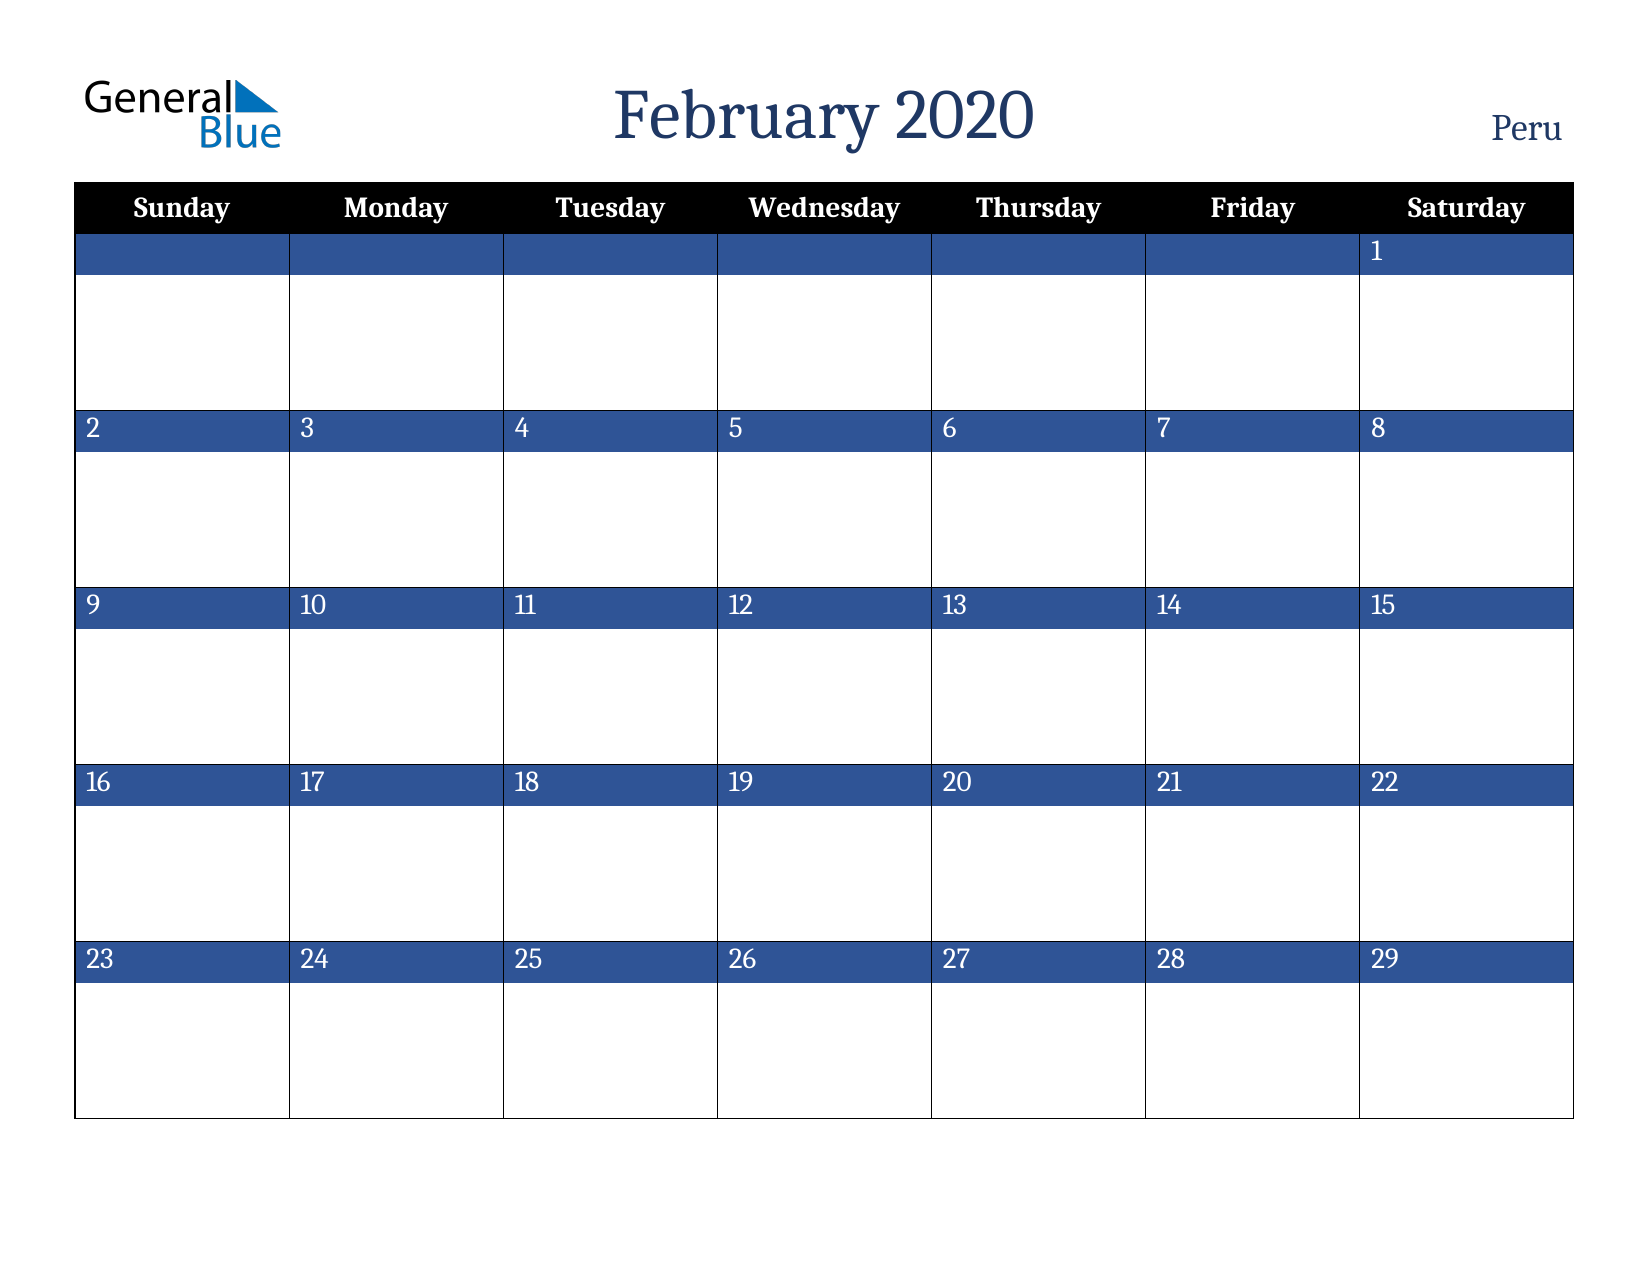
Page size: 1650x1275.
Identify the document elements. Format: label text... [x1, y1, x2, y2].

table_header February 2020 [503, 75, 1146, 182]
table_cell 25 [504, 942, 717, 983]
table_cell [932, 983, 1145, 1118]
table_cell 28 [1146, 942, 1359, 983]
table_cell Thursday [932, 183, 1145, 233]
table_cell [76, 983, 289, 1118]
table_cell [718, 629, 931, 764]
table_cell 9 [76, 588, 289, 629]
table_cell 11 [504, 588, 717, 629]
table_cell Monday [290, 183, 503, 233]
table_cell [1360, 629, 1573, 764]
table_cell 23 [76, 942, 289, 983]
table_cell [1360, 983, 1573, 1118]
table_cell [76, 234, 289, 275]
table_cell [504, 452, 717, 587]
table_cell [932, 452, 1145, 587]
table_cell 21 [1146, 765, 1359, 806]
table_cell [504, 983, 717, 1118]
table_cell [932, 234, 1145, 275]
table_cell 1 [1360, 234, 1573, 275]
table_cell [718, 452, 931, 587]
table_cell [290, 275, 503, 410]
table_cell 12 [718, 588, 931, 629]
table_header Peru [1146, 75, 1574, 182]
table_cell 14 [1146, 588, 1359, 629]
table_cell [504, 234, 717, 275]
table_cell 7 [1146, 411, 1359, 452]
table_cell 13 [932, 588, 1145, 629]
table_cell 5 [718, 411, 931, 452]
table_cell [1146, 275, 1359, 410]
table_header [75, 75, 503, 182]
table_cell [932, 629, 1145, 764]
table_cell [718, 806, 931, 941]
table_cell 27 [932, 942, 1145, 983]
table_cell [1360, 452, 1573, 587]
table_cell [1146, 629, 1359, 764]
table_cell Wednesday [718, 183, 931, 233]
table_cell Sunday [76, 183, 289, 233]
table_cell 16 [76, 765, 289, 806]
table_cell [504, 806, 717, 941]
table_cell [290, 452, 503, 587]
table_cell [1360, 806, 1573, 941]
table_cell [1146, 452, 1359, 587]
table_cell 24 [290, 942, 503, 983]
table_cell [290, 806, 503, 941]
table_cell 2 [76, 411, 289, 452]
table_cell [76, 452, 289, 587]
table_cell [1360, 275, 1573, 410]
table_cell [290, 629, 503, 764]
table_cell [718, 275, 931, 410]
table_cell 19 [718, 765, 931, 806]
table_cell 17 [290, 765, 503, 806]
table_cell [504, 275, 717, 410]
table_cell 6 [932, 411, 1145, 452]
table_cell 29 [1360, 942, 1573, 983]
table_cell 26 [718, 942, 931, 983]
picture [85, 80, 281, 148]
table_cell [932, 806, 1145, 941]
table_cell 18 [504, 765, 717, 806]
table_cell 15 [1360, 588, 1573, 629]
table_cell [1146, 806, 1359, 941]
table_cell [76, 629, 289, 764]
table_cell [932, 275, 1145, 410]
table_cell 8 [1360, 411, 1573, 452]
table_cell 22 [1360, 765, 1573, 806]
table_cell [76, 275, 289, 410]
table_cell Saturday [1360, 183, 1573, 233]
table_cell [504, 629, 717, 764]
table_cell [290, 234, 503, 275]
table_cell 3 [290, 411, 503, 452]
table_cell [1146, 234, 1359, 275]
table_cell 4 [504, 411, 717, 452]
table_cell 10 [290, 588, 503, 629]
table_cell [718, 234, 931, 275]
table_cell [1146, 983, 1359, 1118]
table_cell 20 [932, 765, 1145, 806]
table_cell Tuesday [504, 183, 717, 233]
table_cell [718, 983, 931, 1118]
table_cell Friday [1146, 183, 1359, 233]
table_cell [290, 983, 503, 1118]
table_cell [76, 806, 289, 941]
